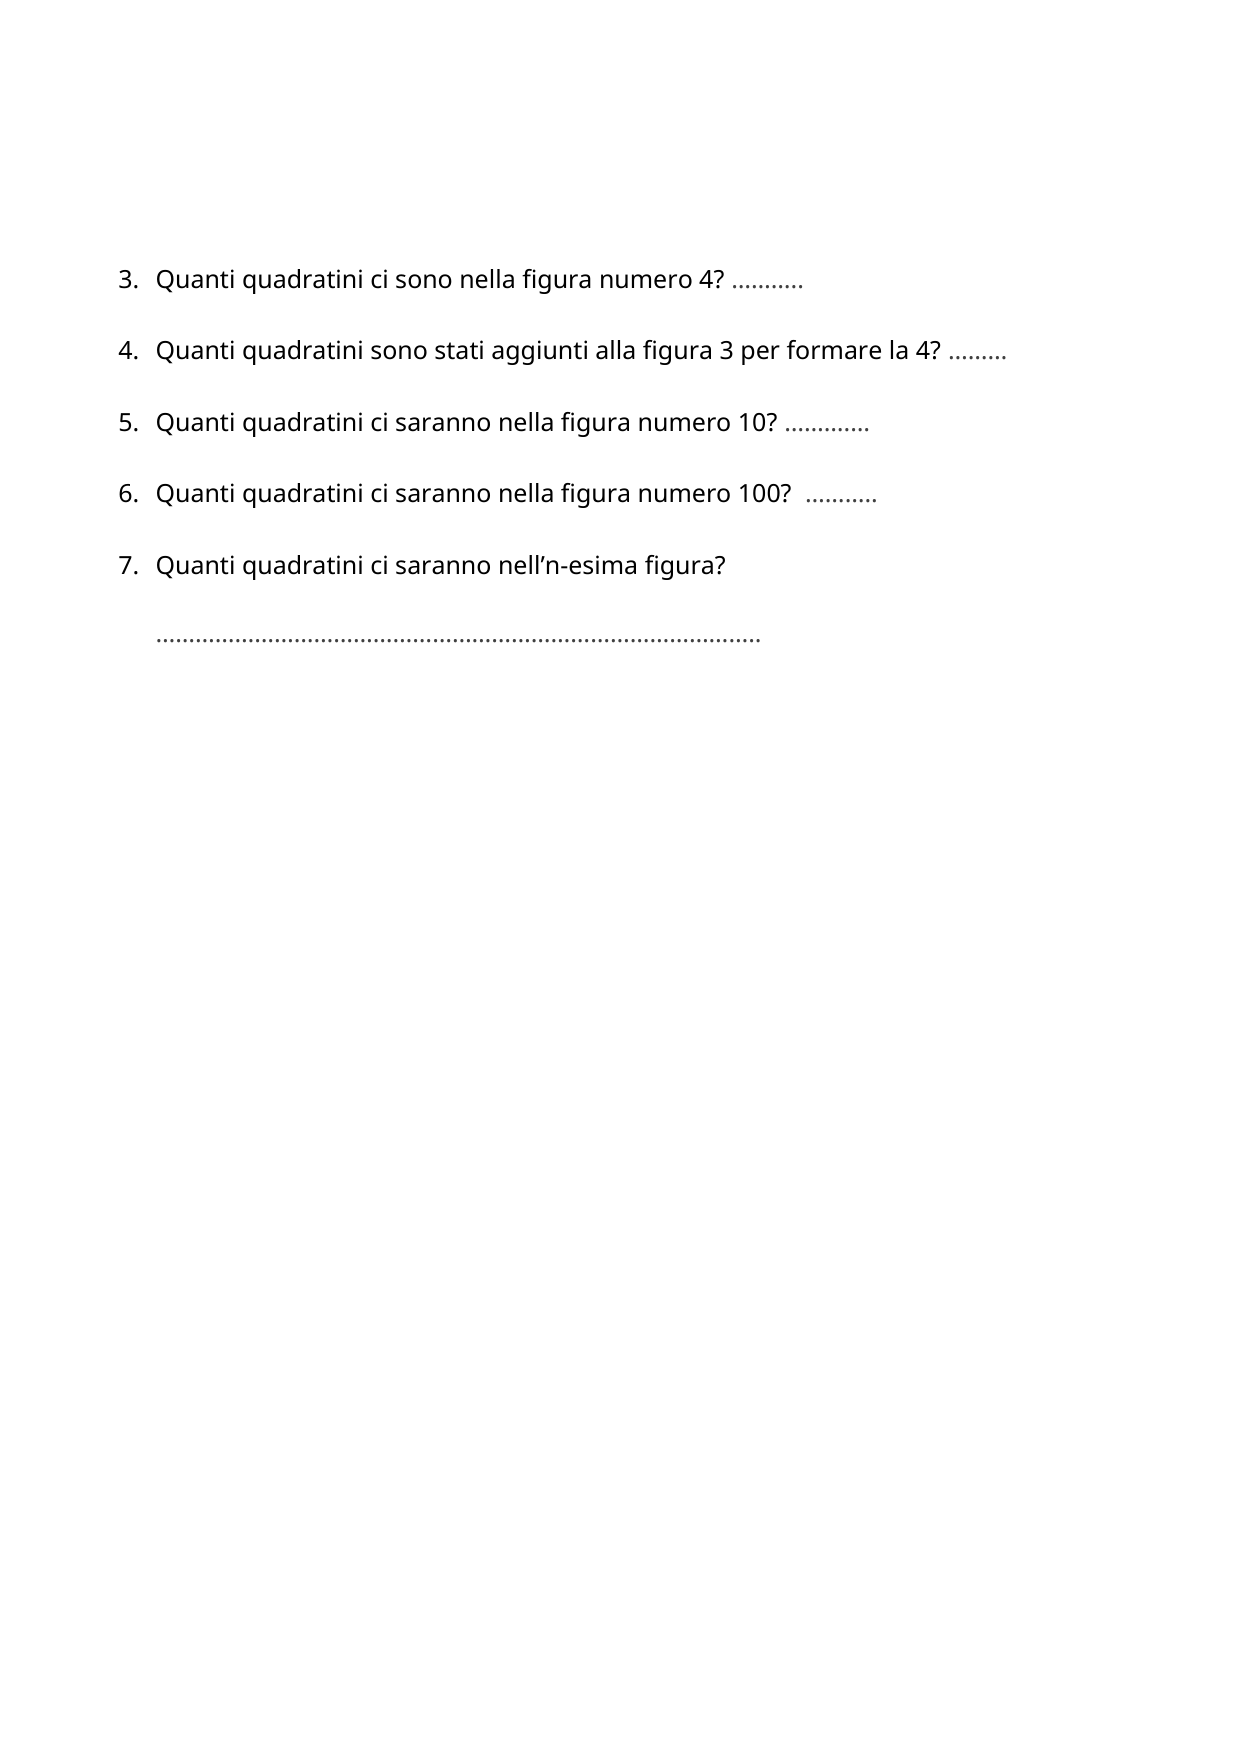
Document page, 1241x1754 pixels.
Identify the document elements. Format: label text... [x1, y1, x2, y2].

text Quanti quadratini ci sono nella figura numero 4? ……….. [118, 261, 1063, 295]
text Quanti quadratini ci saranno nella figura numero 10? ……….… [118, 404, 1063, 438]
text Quanti quadratini ci saranno nella figura numero 100? ……….. [118, 476, 1063, 510]
text Quanti quadratini ci saranno nell’n-esima figura? ……………………………………………………………………………….. [118, 547, 1063, 684]
text Quanti quadratini sono stati aggiunti alla figura 3 per formare la 4? ……… [118, 333, 1063, 367]
